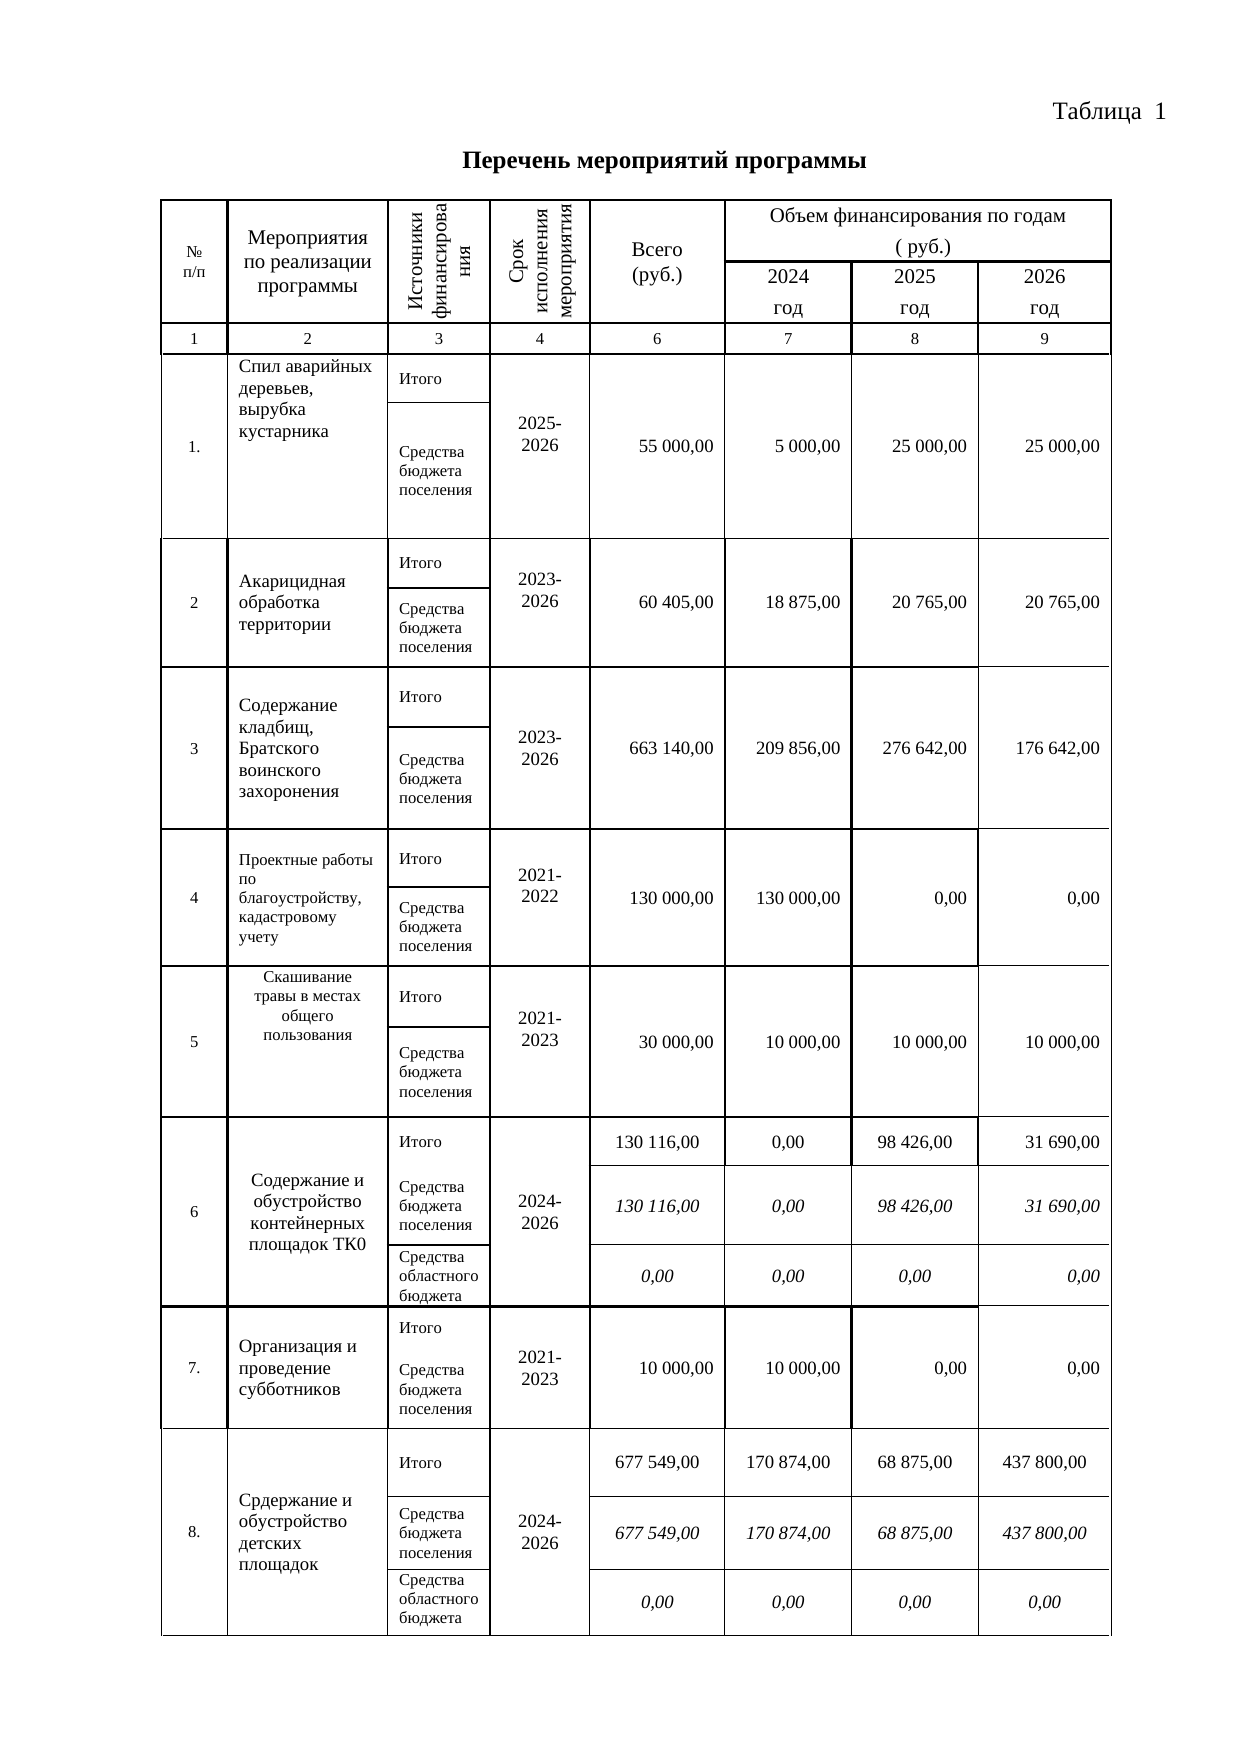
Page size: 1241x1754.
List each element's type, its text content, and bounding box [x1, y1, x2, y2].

table_cell 0,00 [852, 1245, 978, 1305]
table_cell 2025-2026 [491, 355, 589, 537]
table_cell 8 [853, 324, 977, 353]
table_cell 10 000,00 [591, 1308, 724, 1427]
table_cell Итого [389, 668, 489, 726]
table_cell 18 875,00 [726, 539, 850, 666]
table_cell Итого [389, 1308, 489, 1348]
table_header Объем финансирования по годам [726, 201, 1110, 229]
table_cell 130 000,00 [591, 830, 724, 965]
table_cell 3 [162, 668, 226, 828]
table_cell 176 642,00 [979, 666, 1111, 828]
table_header Источники финансирования [389, 201, 489, 322]
table_header Срок исполнения мероприятия [491, 201, 589, 322]
table_cell 31 690,00 [979, 1116, 1111, 1165]
table_cell 25 000,00 [852, 355, 978, 537]
table_cell 0,00 [852, 1570, 978, 1635]
table_cell 0,00 [725, 1245, 851, 1305]
table_cell 2021-2023 [491, 1308, 589, 1427]
table_cell 130 116,00 [591, 1118, 724, 1165]
table_cell 170 874,00 [725, 1429, 851, 1496]
table_cell 677 549,00 [590, 1429, 724, 1496]
table_header № п/п [162, 201, 226, 322]
table_cell Итого [389, 967, 489, 1026]
table_cell 5 [162, 967, 226, 1116]
table_cell 2 [229, 324, 387, 353]
table_header Всего (руб.) [591, 201, 724, 322]
table_cell 437 800,00 [979, 1428, 1111, 1496]
table_cell Итого [389, 539, 489, 587]
table_cell 7. [162, 1308, 226, 1427]
table_cell 4 [162, 830, 226, 965]
table_cell 0,00 [726, 1118, 850, 1165]
table_cell 2024 [726, 263, 850, 290]
table_cell 68 875,00 [852, 1497, 978, 1569]
table_cell Скашивание травы в местах общего пользования [229, 967, 387, 1116]
table_cell 10 000,00 [853, 967, 978, 1116]
table_cell Итого [388, 355, 489, 402]
table_cell Средства бюджета поселения [388, 403, 489, 537]
table_cell 10 000,00 [726, 967, 850, 1116]
table_cell 1 [162, 324, 226, 353]
table_cell 130 116,00 [591, 1166, 724, 1244]
table_cell 2 [162, 539, 226, 666]
table_cell Проектные работы по благоустройству, кадастровому учету [229, 830, 387, 965]
table_cell 0,00 [590, 1570, 724, 1635]
table_cell 276 642,00 [853, 668, 978, 828]
table_cell 0,00 [725, 1166, 851, 1244]
table_cell 10 000,00 [979, 965, 1111, 1116]
table_cell Содержание и обустройство контейнерных площадок ТК0 [229, 1118, 387, 1305]
table_cell 55 000,00 [590, 355, 724, 537]
table_cell 2026 [979, 263, 1110, 290]
table_cell 3 [389, 324, 489, 353]
table_cell Средства бюджета поселения [388, 1497, 489, 1569]
table_cell 0,00 [979, 1305, 1111, 1427]
table_cell Средства бюджета поселения [389, 888, 489, 965]
table_cell ( руб.) [726, 229, 1110, 260]
table_cell 677 549,00 [590, 1497, 724, 1569]
table_cell Акарицидная обработка территории [229, 539, 387, 666]
table_cell 8. [162, 1429, 227, 1635]
table_cell Средства бюджета поселения [389, 1348, 489, 1427]
table_cell 663 140,00 [591, 668, 724, 828]
table_cell 2021-2023 [491, 967, 589, 1116]
table_cell Срдержание и обустройство детских площадок [228, 1429, 387, 1635]
table_cell 0,00 [979, 1569, 1111, 1635]
table_cell 130 000,00 [726, 830, 850, 965]
table_cell Итого [388, 1429, 489, 1496]
table_cell год [979, 290, 1110, 322]
table_cell 437 800,00 [979, 1496, 1111, 1569]
table_cell 0,00 [853, 830, 977, 965]
table_cell 2024-2026 [491, 1118, 589, 1305]
table_cell 2024-2026 [491, 1429, 589, 1635]
table_cell 4 [491, 324, 589, 353]
table_header Мероприятия по реализации программы [229, 201, 387, 322]
table_cell Итого [389, 830, 489, 886]
table_cell Итого [389, 1118, 489, 1165]
table_cell 0,00 [725, 1570, 851, 1635]
table_cell 30 000,00 [591, 967, 724, 1116]
table_cell 98 426,00 [852, 1166, 978, 1244]
table_cell 68 875,00 [852, 1429, 978, 1496]
table_cell Средства бюджета поселения [389, 589, 489, 666]
table_cell 0,00 [979, 828, 1111, 965]
table_cell год [726, 290, 850, 322]
table_cell 0,00 [591, 1245, 724, 1305]
text Перечень мероприятий программы [162, 145, 1167, 174]
table_cell Средства областного бюджета [389, 1246, 489, 1305]
table_cell 2023-2026 [491, 539, 589, 666]
table_cell 9 [979, 324, 1110, 353]
table_cell Содержание кладбищ, Братского воинского захоронения [229, 668, 387, 828]
table_cell 6 [162, 1118, 226, 1305]
table_cell 170 874,00 [725, 1497, 851, 1569]
table_cell 20 765,00 [979, 538, 1111, 666]
table_cell 2025 [853, 263, 977, 290]
table_cell Средства областного бюджета [388, 1570, 489, 1635]
table_cell 2021-2022 [491, 830, 589, 965]
table_cell 20 765,00 [853, 539, 978, 666]
table_cell Средства бюджета поселения [389, 1028, 489, 1116]
table_cell 0,00 [853, 1308, 978, 1427]
table_cell 10 000,00 [726, 1308, 850, 1427]
table_cell 60 405,00 [591, 539, 724, 666]
table_cell 31 690,00 [979, 1165, 1111, 1244]
table_cell 5 000,00 [725, 355, 851, 537]
table_cell Средства бюджета поселения [389, 1165, 489, 1244]
table_cell 25 000,00 [979, 353, 1111, 537]
table_cell 6 [591, 324, 724, 353]
table_cell Средства бюджета поселения [389, 728, 489, 828]
table_cell Спил аварийных деревьев, вырубка кустарника [228, 355, 387, 537]
table_cell Организация и проведение субботников [229, 1308, 387, 1427]
table_cell год [853, 290, 977, 322]
table_cell 1. [162, 354, 227, 537]
table_cell 209 856,00 [726, 668, 850, 828]
table_cell 7 [726, 324, 850, 353]
table_cell 98 426,00 [853, 1118, 977, 1165]
text Таблица 1 [162, 96, 1167, 124]
table_cell 2023-2026 [491, 668, 589, 828]
table_cell 0,00 [979, 1244, 1111, 1305]
